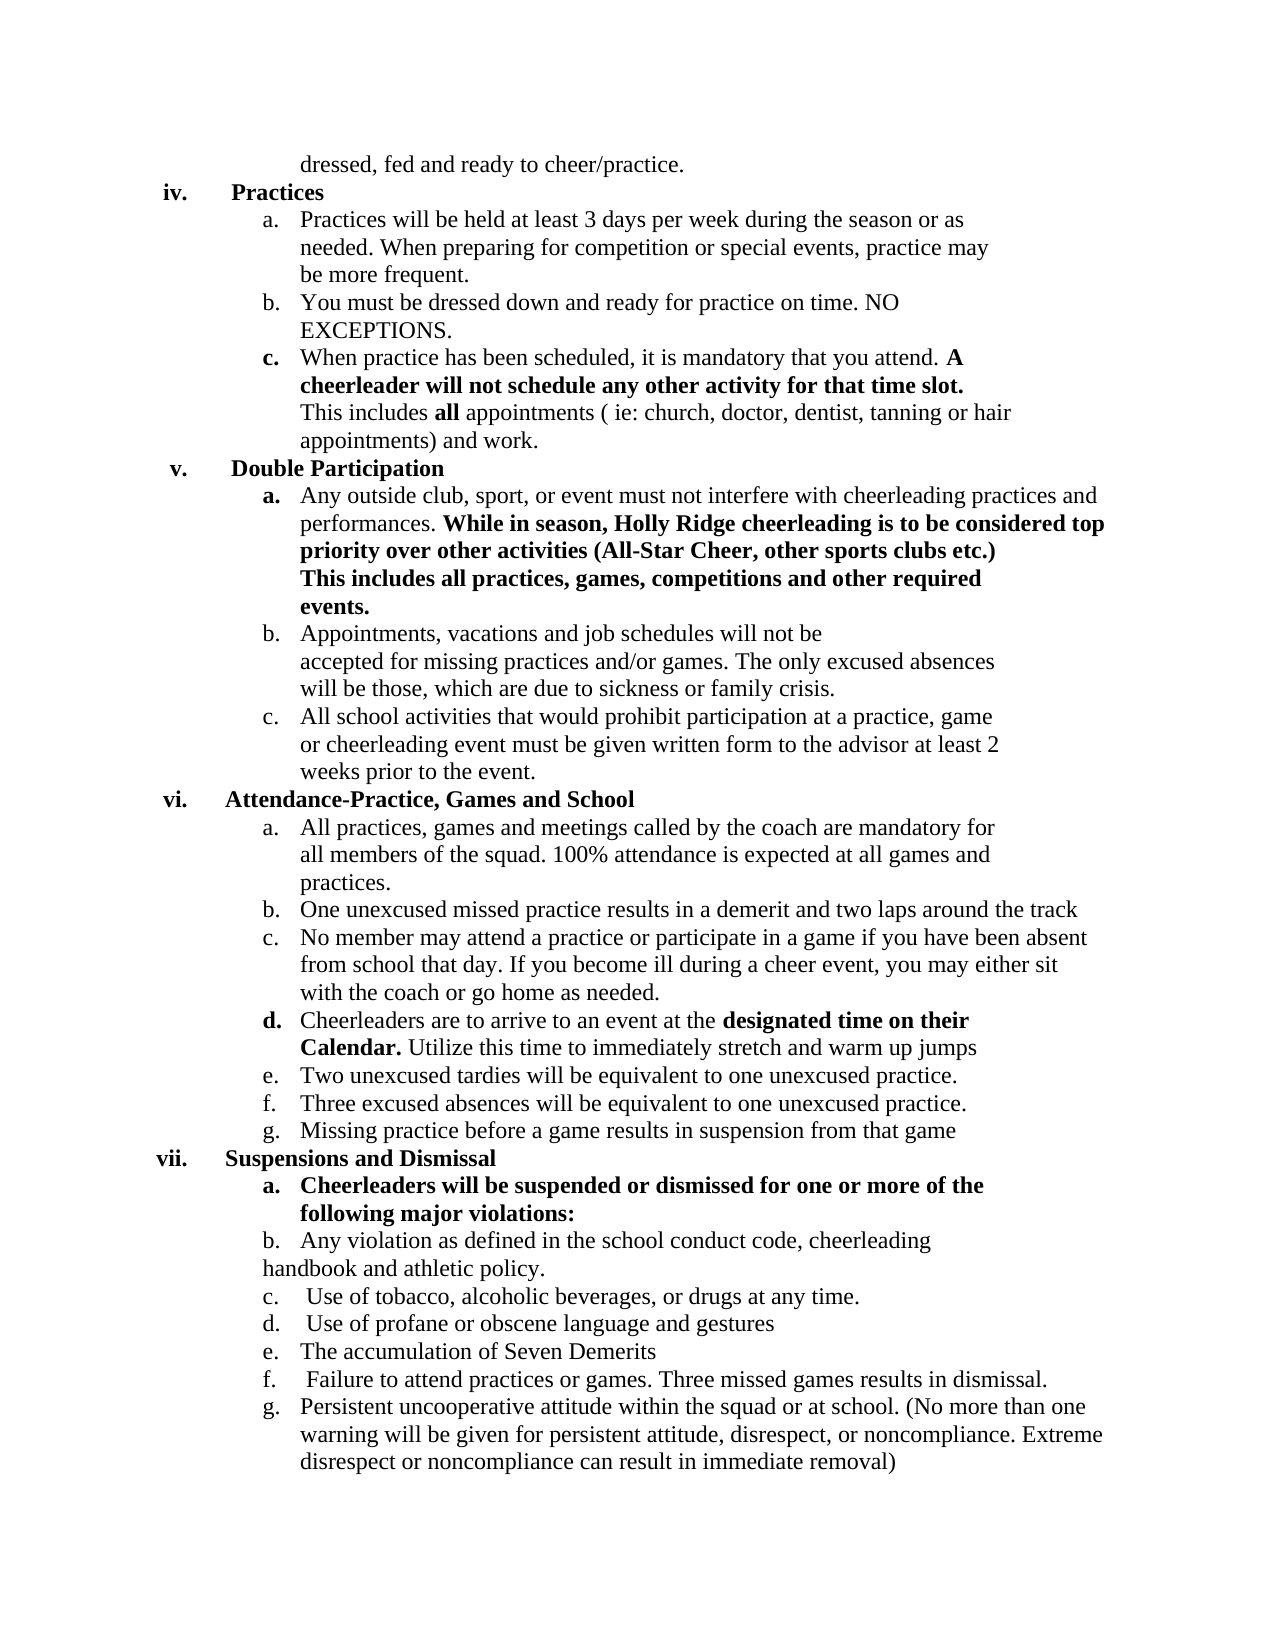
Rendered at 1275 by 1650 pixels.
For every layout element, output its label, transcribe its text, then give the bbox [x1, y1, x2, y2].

list practices. [225, 868, 1125, 895]
list Use of tobacco, alcoholic beverages, or drugs at any time. [262, 1282, 1125, 1309]
list events. [300, 592, 1125, 619]
list with the coach or go home as needed. [225, 978, 1125, 1006]
list Missing practice before a game results in suspension from that game [262, 1116, 1125, 1144]
text Calendar. Utilize this time to immediately stretch and warm up jumps [225, 1033, 1125, 1061]
list Cheerleaders will be suspended or dismissed for one or more of the [262, 1171, 1125, 1199]
list All school activities that would prohibit participation at a practice, game [262, 702, 1125, 730]
list Use of profane or obscene language and gestures [262, 1309, 1125, 1337]
list following major violations: [225, 1199, 1125, 1227]
list No member may attend a practice or participate in a game if you have been absent from school that day. If you become ill during a cheer event, you may either sit [262, 923, 1125, 978]
list The accumulation of Seven Demerits [262, 1337, 1125, 1364]
list Double Participation [187, 454, 1125, 481]
list handbook and athletic policy. [225, 1254, 1125, 1282]
list or cheerleading event must be given written form to the advisor at least 2 [225, 730, 1125, 757]
list cheerleader will not schedule any other activity for that time slot. [225, 371, 1125, 398]
list You must be dressed down and ready for practice on time. NO [262, 288, 1125, 316]
list Attendance-Practice, Games and School [187, 785, 1125, 812]
list Practices will be held at least 3 days per week during the season or as [262, 205, 1125, 233]
list Any violation as defined in the school conduct code, cheerleading [262, 1227, 1125, 1254]
list EXCEPTIONS. [225, 316, 1125, 343]
list all members of the squad. 100% attendance is expected at all games and [225, 840, 1125, 868]
list One unexcused missed practice results in a demerit and two laps around the track [262, 895, 1125, 923]
list weeks prior to the event. [225, 757, 1125, 785]
list Two unexcused tardies will be equivalent to one unexcused practice. [262, 1061, 1125, 1088]
list be more frequent. [225, 260, 1125, 288]
list Three excused absences will be equivalent to one unexcused practice. [262, 1088, 1125, 1116]
list This includes all practices, games, competitions and other required [225, 564, 1125, 592]
list This includes all appointments ( ie: church, doctor, dentist, tanning or hair [225, 398, 1125, 426]
list will be those, which are due to sickness or family crisis. [225, 674, 1125, 702]
list Failure to attend practices or games. Three missed games results in dismissal. [262, 1364, 1125, 1392]
list Practices [187, 178, 1125, 205]
list Suspensions and Dismissal [187, 1144, 1125, 1171]
list dressed, fed and ready to cheer/practice. [225, 150, 1125, 178]
list appointments) and work. [225, 426, 1125, 454]
list When practice has been scheduled, it is mandatory that you attend. A [262, 343, 1125, 371]
list All practices, games and meetings called by the coach are mandatory for [262, 812, 1125, 840]
list Appointments, vacations and job schedules will not be [262, 619, 1125, 647]
list Any outside club, sport, or event must not interfere with cheerleading practices and performances. While in season, Holly Ridge cheerleading is to be considered top [262, 481, 1125, 536]
list accepted for missing practices and/or games. The only excused absences [225, 647, 1125, 674]
list Cheerleaders are to arrive to an event at the designated time on their [262, 1006, 1125, 1033]
list priority over other activities (All-Star Cheer, other sports clubs etc.) [225, 536, 1125, 564]
text needed. When preparing for competition or special events, practice may [225, 233, 1125, 260]
list Persistent uncooperative attitude within the squad or at school. (No more than one warning will be given for persistent attitude, disrespect, or noncompliance. Extreme disrespect or noncompliance can result in immediate removal) [262, 1392, 1125, 1475]
